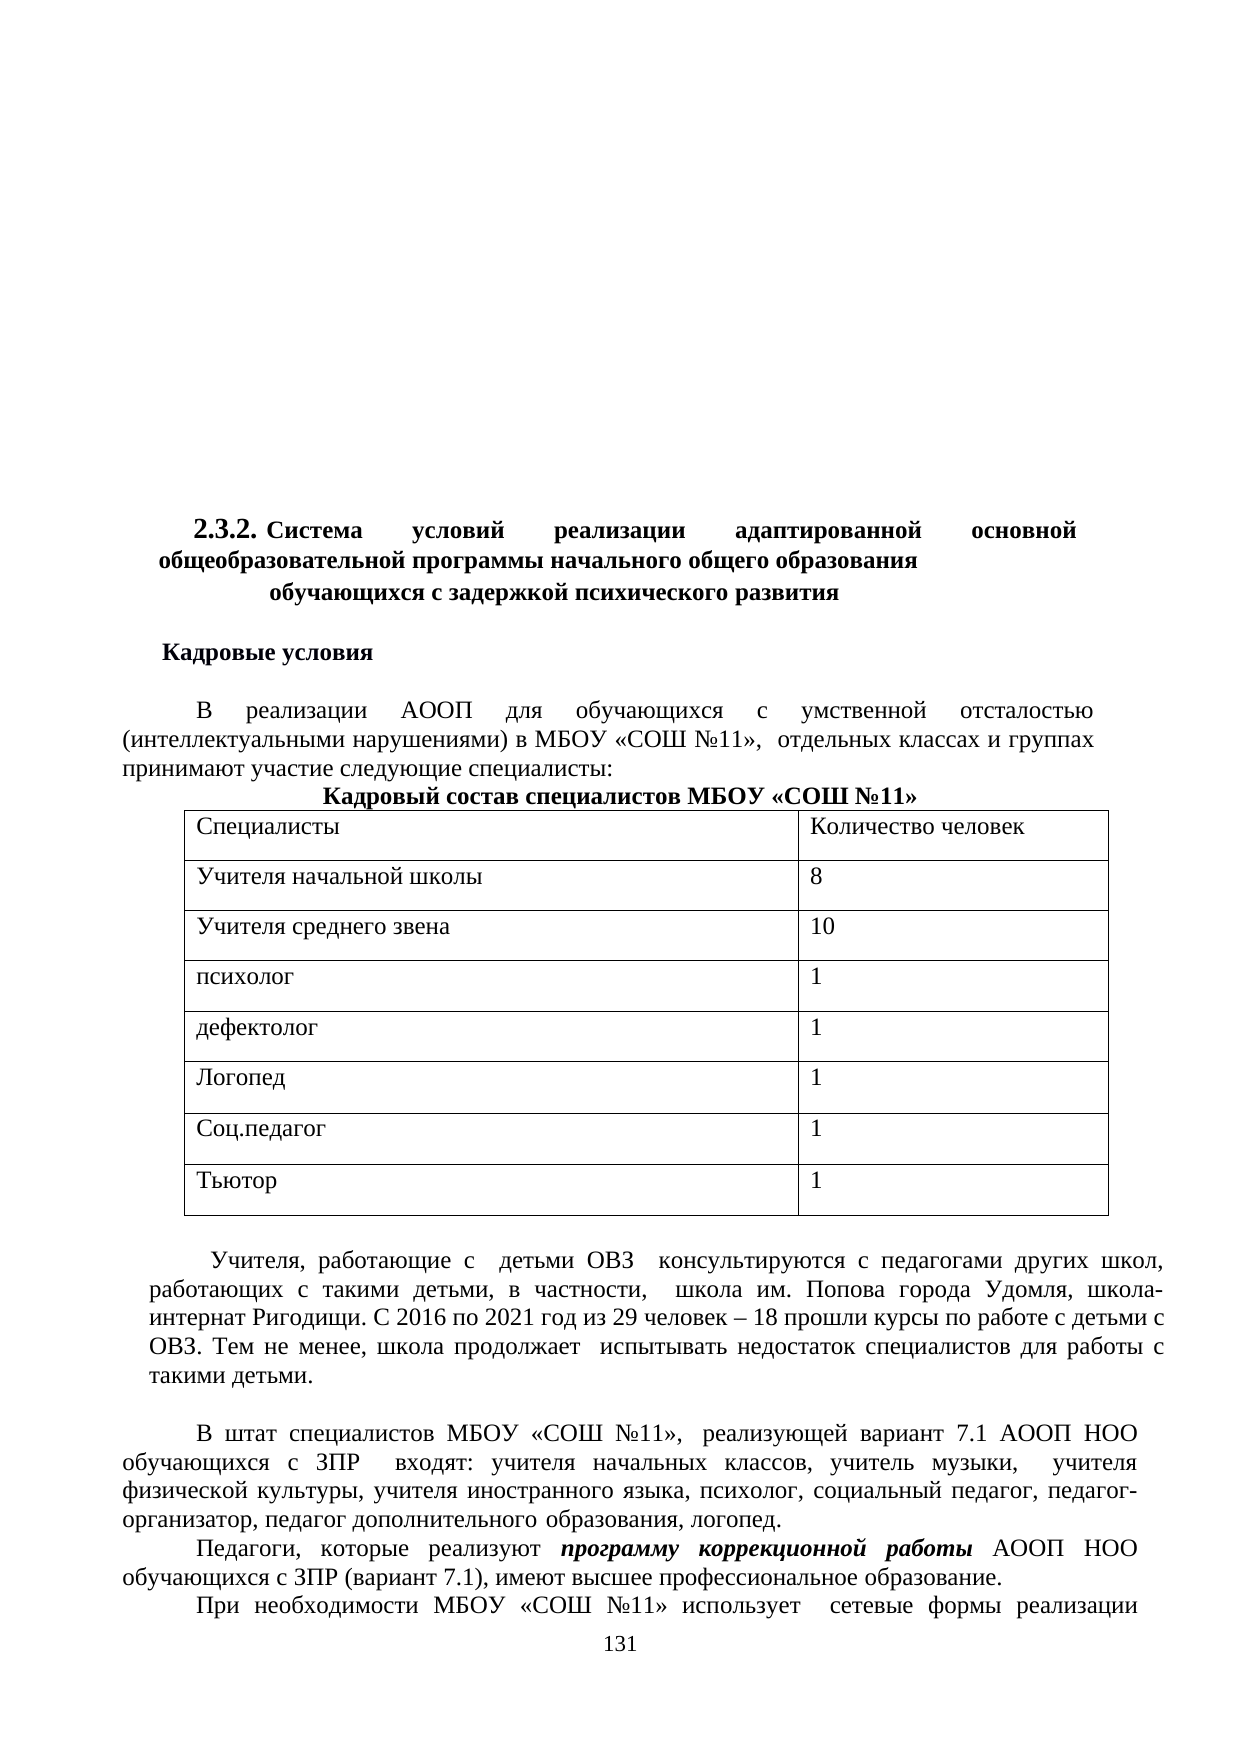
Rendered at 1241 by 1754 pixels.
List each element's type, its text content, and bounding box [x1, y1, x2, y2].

text обучающихся с задержкой психического развития [269, 574, 1165, 607]
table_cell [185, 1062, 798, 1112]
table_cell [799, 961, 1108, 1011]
text Педагоги, которые реализуют программу коррекционной работы АООП НОО обучающихся с ЗПР (вариант 7.1), имеют высшее профессиональное образование. [122, 1533, 1138, 1591]
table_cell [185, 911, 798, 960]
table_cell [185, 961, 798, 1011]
text В реализации АООП для обучающихся с умственной отсталостью (интеллектуальными нарушениями) в МБОУ «СОШ №11», отдельных классах и группах принимают участие следующие специалисты: [122, 695, 1094, 781]
text В штат специалистов МБОУ «СОШ №11», реализующей вариант 7.1 АООП НОО обучающихся с ЗПР входят: учителя начальных классов, учитель музыки, учителя физической культуры, учителя иностранного языка, психолог, социальный педагог, педагог-организатор, педагог дополнительного образования, логопед. [122, 1418, 1138, 1533]
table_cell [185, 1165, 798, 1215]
text Учителя, работающие с детьми ОВЗ консультируются с педагогами других школ, работающих с такими детьми, в частности, школа им. Попова города Удомля, школа-интернат Ригодищи. С 2016 по 2021 год из 29 человек – 18 прошли курсы по работе с детьми с ОВЗ. Тем не менее, школа продолжает испытывать недостаток специалистов для работы с такими детьми. [75, 1245, 1165, 1389]
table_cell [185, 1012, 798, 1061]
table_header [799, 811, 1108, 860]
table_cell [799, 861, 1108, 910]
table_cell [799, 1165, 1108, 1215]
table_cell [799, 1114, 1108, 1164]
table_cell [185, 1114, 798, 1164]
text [122, 1591, 1138, 1619]
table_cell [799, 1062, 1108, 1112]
text Кадровый состав специалистов МБОУ «СОШ №11» [75, 781, 1165, 810]
text Кадровые условия [162, 637, 1165, 666]
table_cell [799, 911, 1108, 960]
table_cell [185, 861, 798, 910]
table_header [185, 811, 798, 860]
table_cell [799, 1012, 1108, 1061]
list Система условий реализации адаптированной основной общеобразовательной программы начального общего образования [158, 512, 1077, 574]
